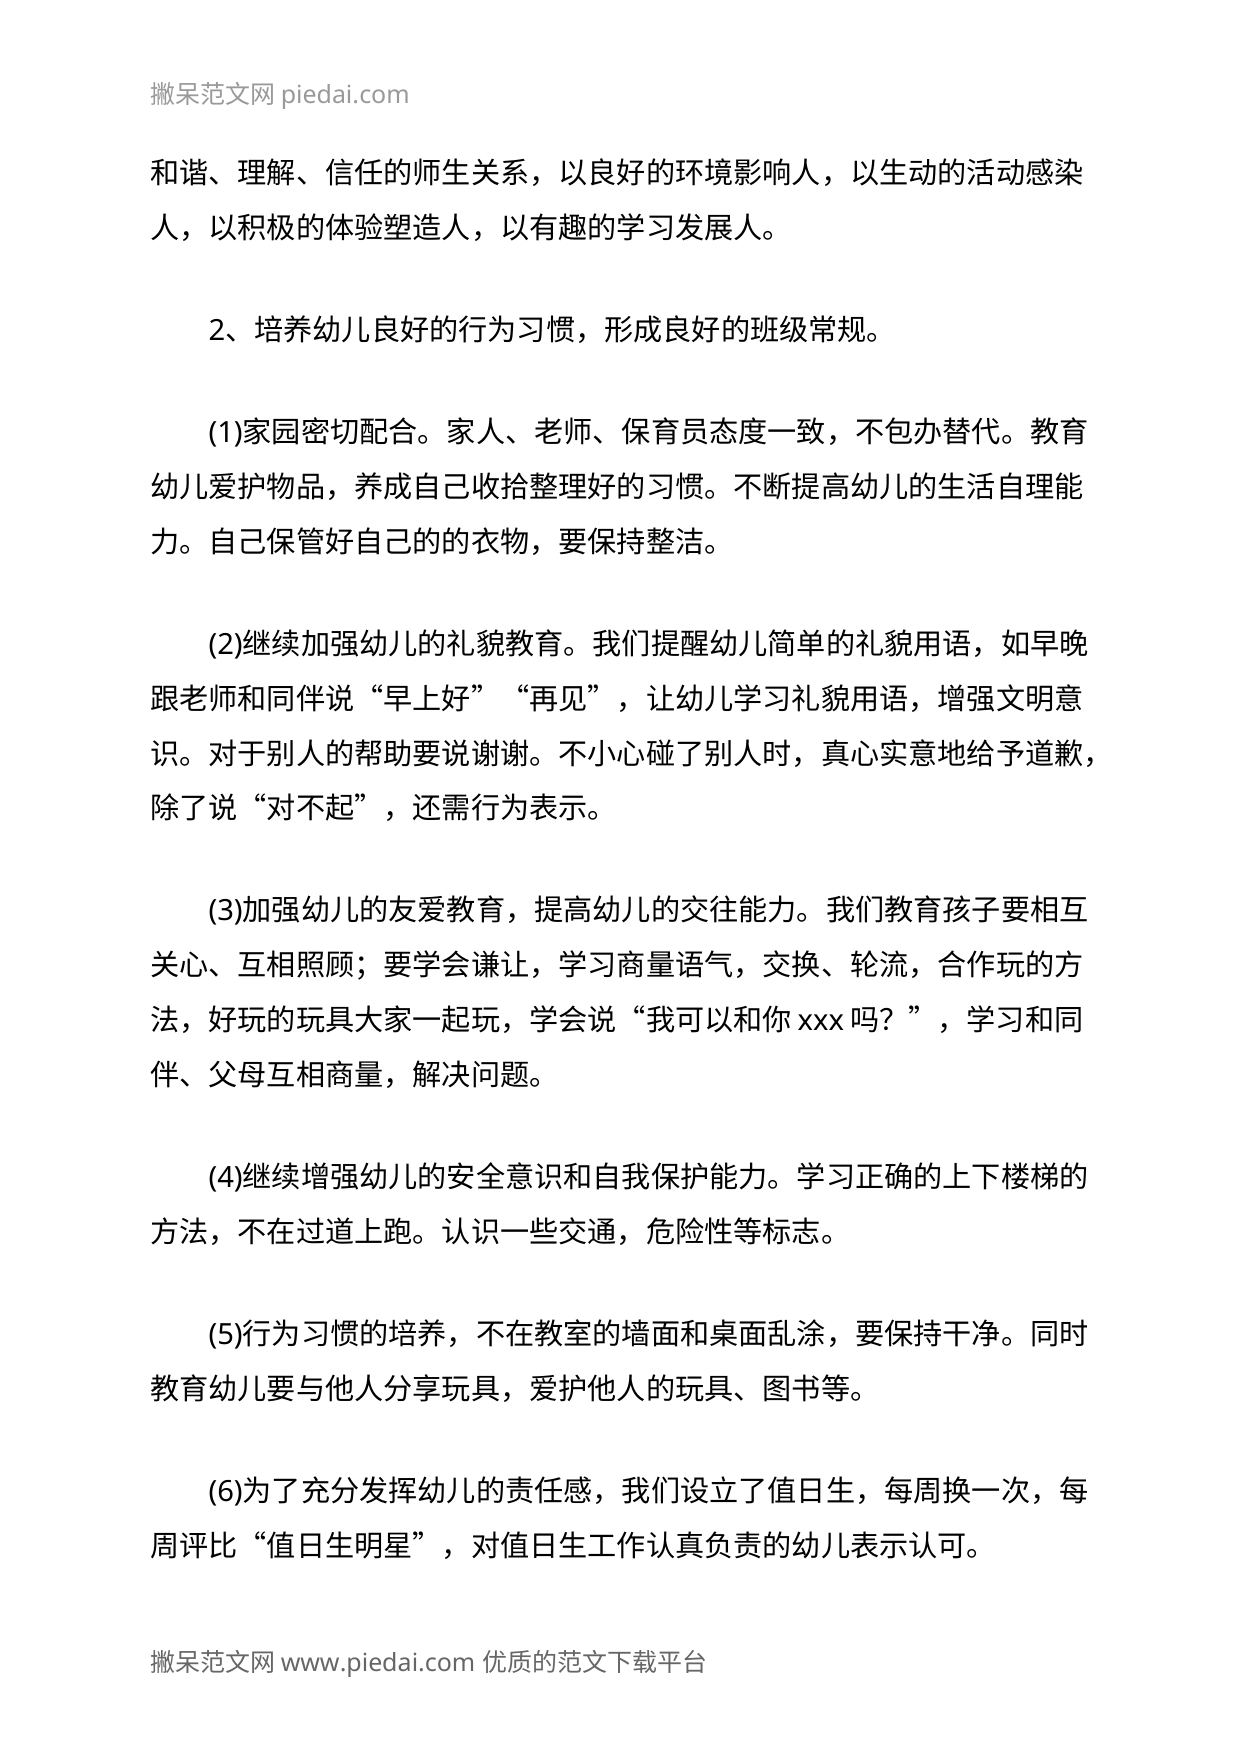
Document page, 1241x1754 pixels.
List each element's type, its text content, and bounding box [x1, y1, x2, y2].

text (2)继续加强幼儿的礼貌教育。我们提醒幼儿简单的礼貌用语，如早晚跟老师和同伴说“早上好”“再见”，让幼儿学习礼貌用语，增强文明意识。对于别人的帮助要说谢谢。不小心碰了别人时，真心实意地给予道歉，除了说“对不起”，还需行为表示。 [150, 620, 1090, 827]
text (3)加强幼儿的友爱教育，提高幼儿的交往能力。我们教育孩子要相互关心、互相照顾；要学会谦让，学习商量语气，交换、轮流，合作玩的方法，好玩的玩具大家一起玩，学会说“我可以和你xxx吗？”，学习和同伴、父母互相商量，解决问题。 [150, 887, 1090, 1094]
text (6)为了充分发挥幼儿的责任感，我们设立了值日生，每周换一次，每周评比“值日生明星”，对值日生工作认真负责的幼儿表示认可。 [150, 1467, 1090, 1564]
text (1)家园密切配合。家人、老师、保育员态度一致，不包办替代。教育幼儿爱护物品，养成自己收拾整理好的习惯。不断提高幼儿的生活自理能力。自己保管好自己的的衣物，要保持整洁。 [150, 409, 1090, 561]
text (5)行为习惯的培养，不在教室的墙面和桌面乱涂，要保持干净。同时教育幼儿要与他人分享玩具，爱护他人的玩具、图书等。 [150, 1310, 1090, 1408]
text (4)继续增强幼儿的安全意识和自我保护能力。学习正确的上下楼梯的方法，不在过道上跑。认识一些交通，危险性等标志。 [150, 1153, 1090, 1251]
text 2、培养幼儿良好的行为习惯，形成良好的班级常规。 [150, 307, 1090, 349]
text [150, 150, 1090, 247]
